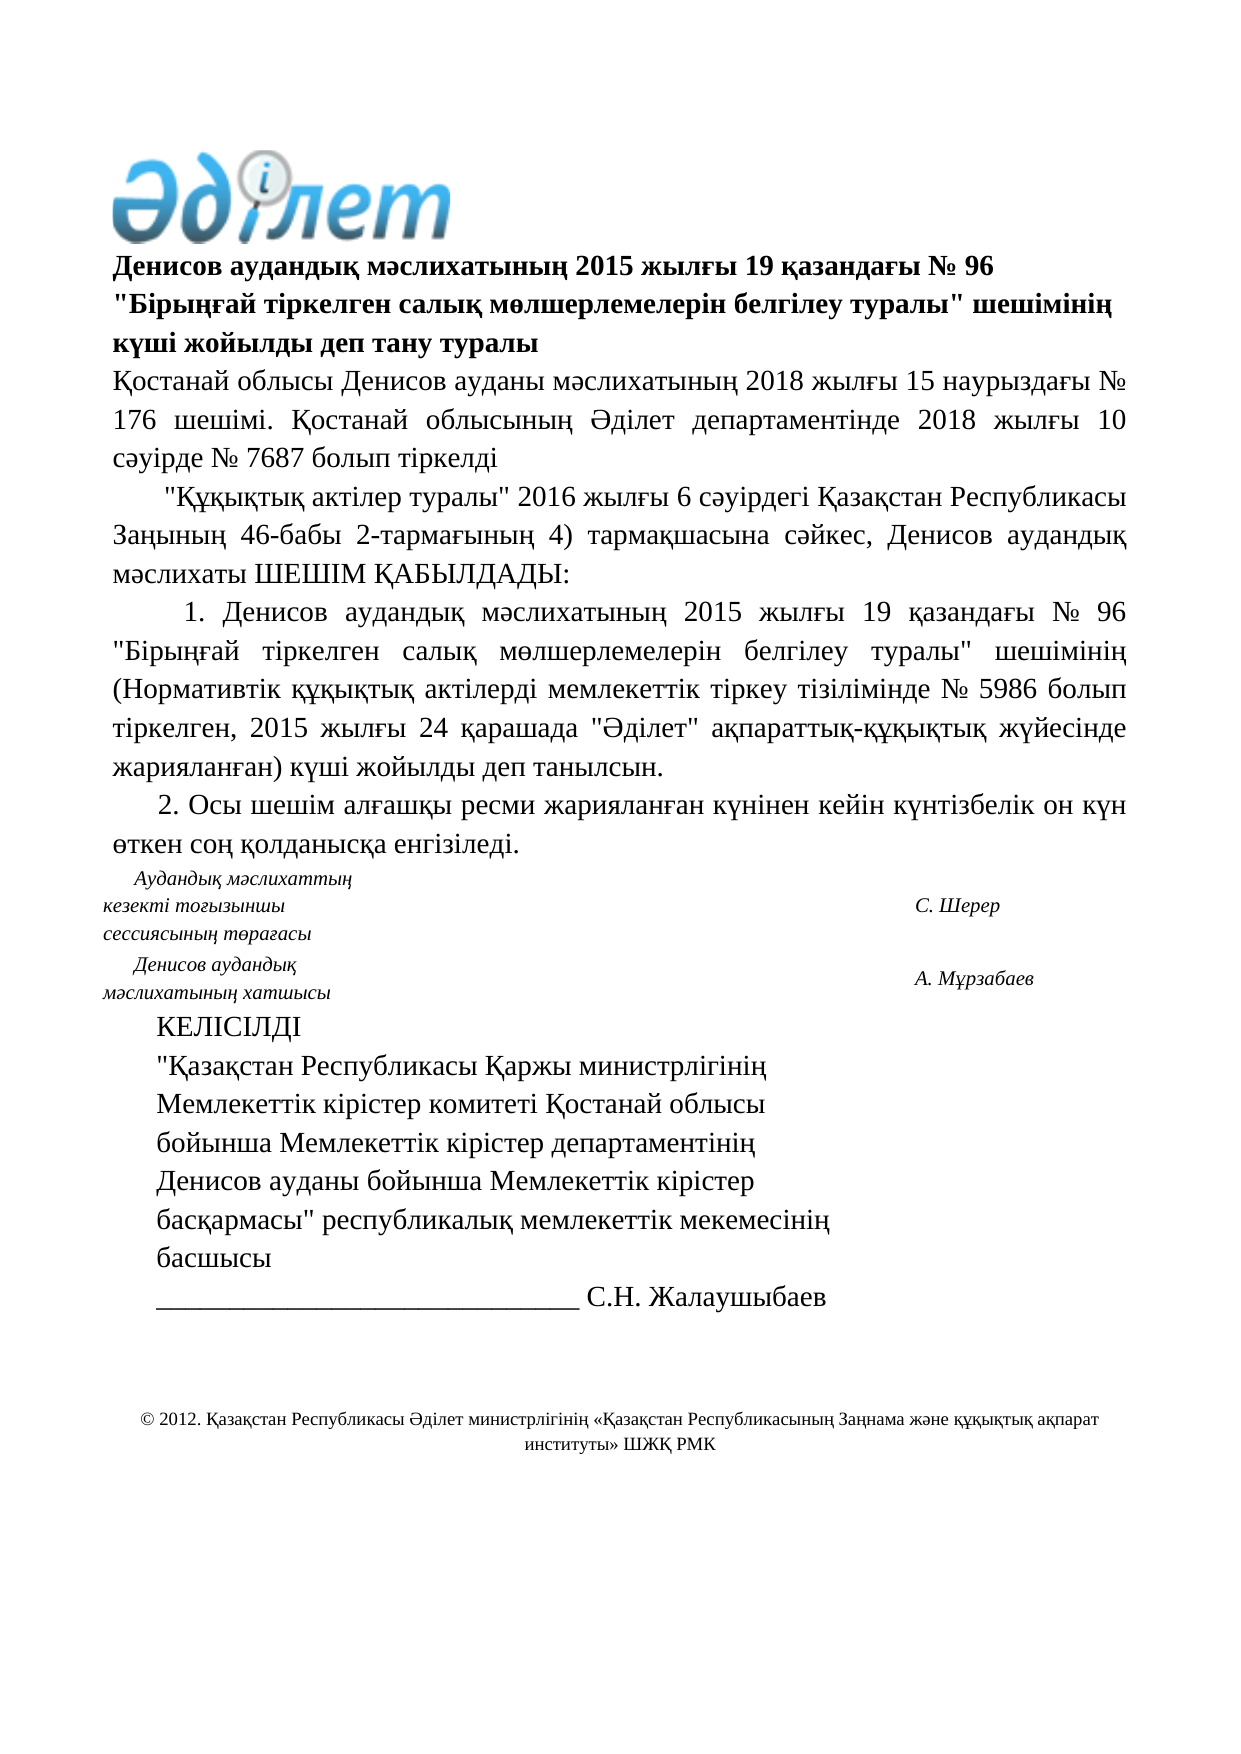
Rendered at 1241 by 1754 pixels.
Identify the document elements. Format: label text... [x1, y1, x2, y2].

text Денисов ауданы бойынша Мемлекеттік кірістер [112, 1163, 1128, 1197]
picture [112, 150, 451, 244]
text _____________________________ С.Н. Жалаушыбаев [112, 1279, 1128, 1312]
text © 2012. Қазақстан Республикасы Әділет министрлігінің «Қазақстан Республикасының Заңнама және құқықтық ақпарат институты» ШЖҚ РМК [112, 1408, 1128, 1454]
text Денисов аудандық мәслихатының 2015 жылғы 19 қазандағы № 96 "Бірыңғай тіркелген салық мөлшерлемелерін белгілеу туралы" шешімінің күші жойылды деп тану туралы [112, 248, 1128, 358]
table_header С. Шерер [913, 864, 1240, 951]
table_cell Денисов аудандық мәслихатының хатшысы [101, 951, 913, 1009]
text бойынша Мемлекеттік кірістер департаментінің [112, 1125, 1128, 1158]
table_cell А. Мұрзабаев [913, 951, 1240, 1009]
text Қостанай облысы Денисов ауданы мәслихатының 2018 жылғы 15 наурыздағы № 176 шешімі. Қостанай облысының Әділет департаментінде 2018 жылғы 10 сәуірде № 7687 болып тіркелді [112, 363, 1128, 474]
text "Құқықтық актілер туралы" 2016 жылғы 6 сәуірдегі Қазақстан Республикасы Заңының 46-бабы 2-тармағының 4) тармақшасына сәйкес, Денисов аудандық мәслихаты ШЕШІМ ҚАБЫЛДАДЫ: [112, 479, 1128, 589]
text басшысы [112, 1240, 1128, 1274]
text басқармасы" республикалық мемлекеттік мекемесінің [112, 1202, 1128, 1235]
table_header Аудандық мәслихаттың кезекті тоғызыншы сессиясының төрағасы [101, 864, 913, 951]
text КЕЛІСІЛДІ [112, 1009, 1128, 1043]
text 1. Денисов аудандық мәслихатының 2015 жылғы 19 қазандағы № 96 "Бірыңғай тіркелген салық мөлшерлемелерін белгілеу туралы" шешімінің (Нормативтік құқықтық актілерді мемлекеттік тіркеу тізілімінде № 5986 болып тіркелген, 2015 жылғы 24 қарашада "Әділет" ақпараттық-құқықтық жүйесінде жарияланған) күші жойылды деп танылсын. [112, 594, 1128, 782]
text 2. Осы шешім алғашқы ресми жарияланған күнінен кейін күнтізбелік он күн өткен соң қолданысқа енгізіледі. [112, 787, 1128, 859]
text Мемлекеттік кірістер комитеті Қостанай облысы [112, 1086, 1128, 1120]
text "Қазақстан Республикасы Қаржы министрлігінің [112, 1048, 1128, 1081]
